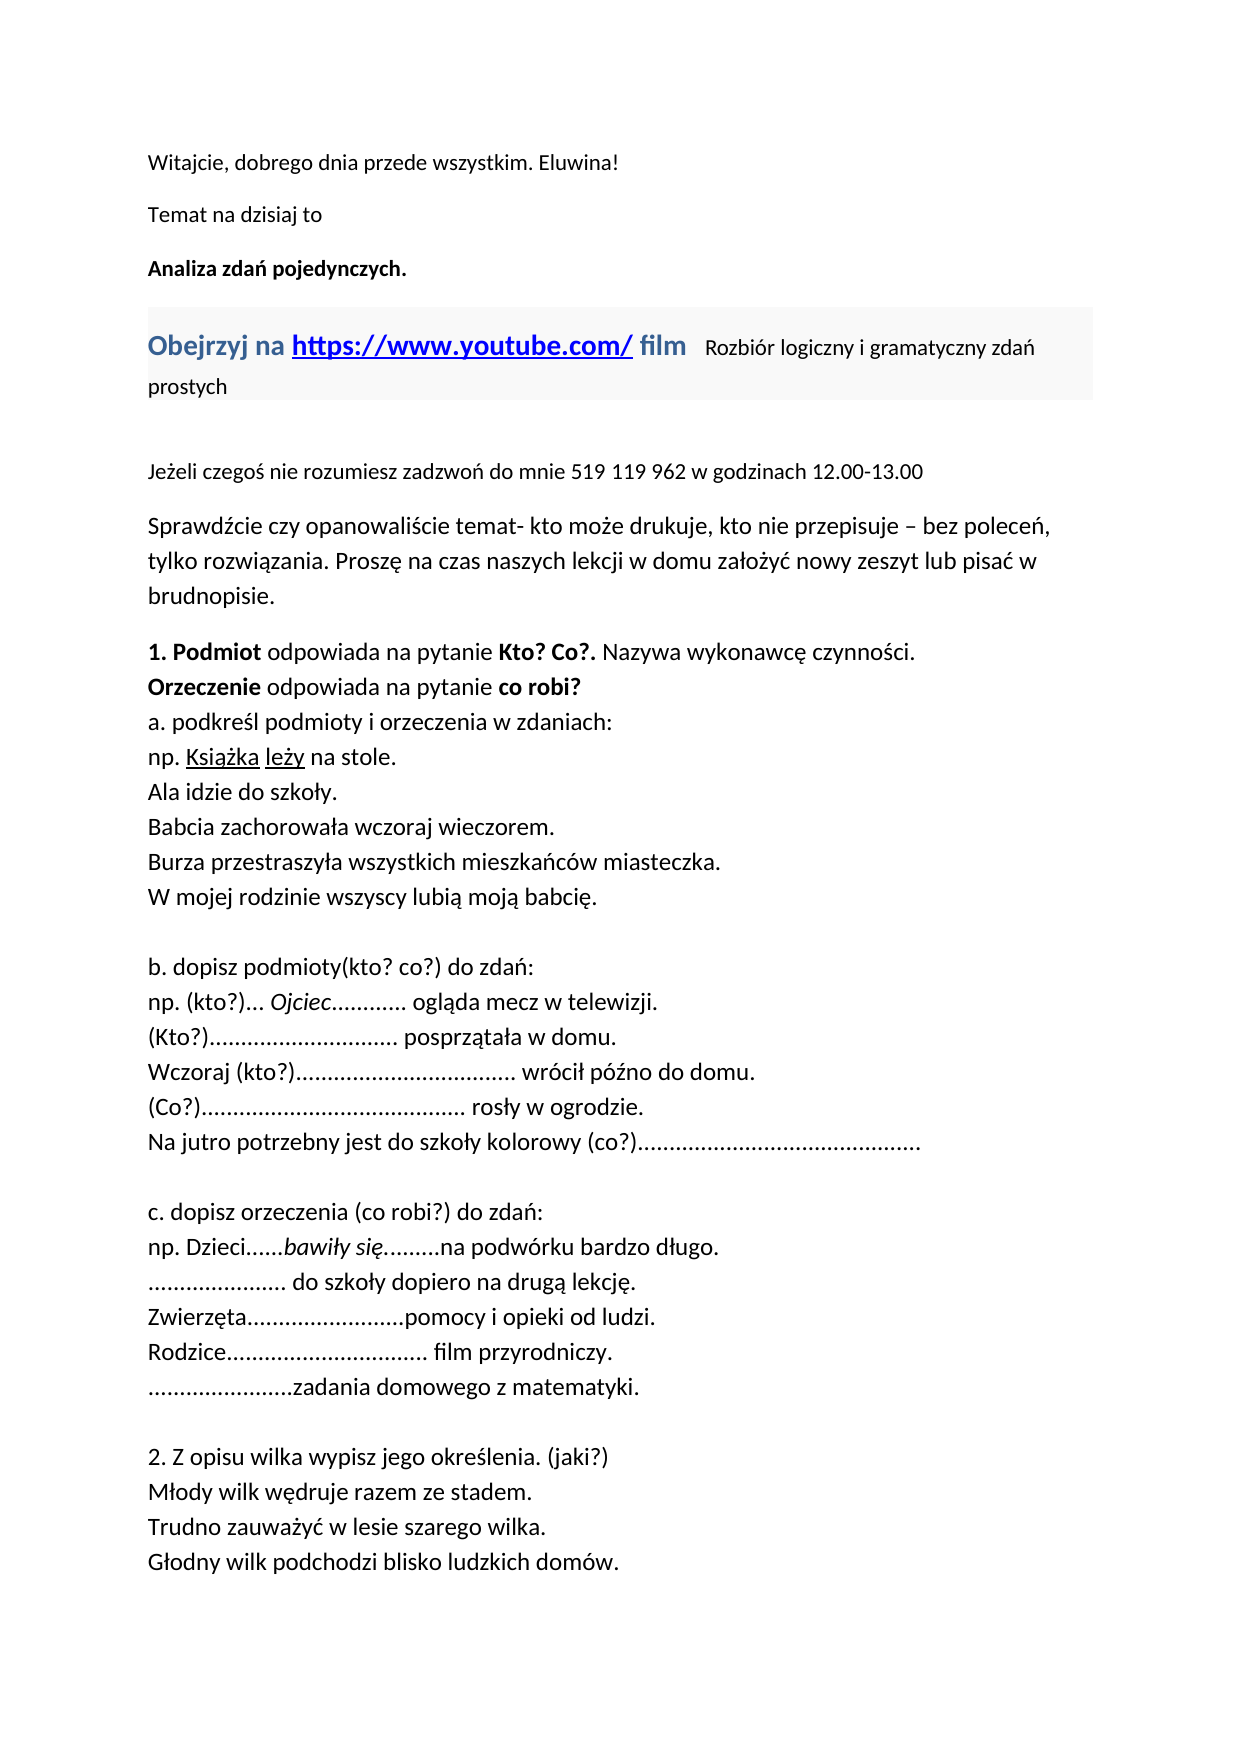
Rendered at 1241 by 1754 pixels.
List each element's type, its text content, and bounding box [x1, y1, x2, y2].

text Jeżeli czegoś nie rozumiesz zadzwoń do mnie 519 119 962 w godzinach 12.00-13.00 [148, 457, 1093, 485]
text Analiza zdań pojedynczych. [148, 254, 1093, 282]
text Sprawdźcie czy opanowaliście temat- kto może drukuje, kto nie przepisuje – bez poleceń, tylko rozwiązania. Proszę na czas naszych lekcji w domu założyć nowy zeszyt lub pisać w brudnopisie. [148, 510, 1093, 611]
text Temat na dzisiaj to [148, 201, 1093, 229]
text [148, 636, 1093, 1576]
subtitle Obejrzyj na https://www.youtube.com/ film Rozbiór logiczny i gramatyczny zdań prostych [148, 307, 1093, 400]
text Witajcie, dobrego dnia przede wszystkim. Eluwina! [148, 148, 1093, 176]
